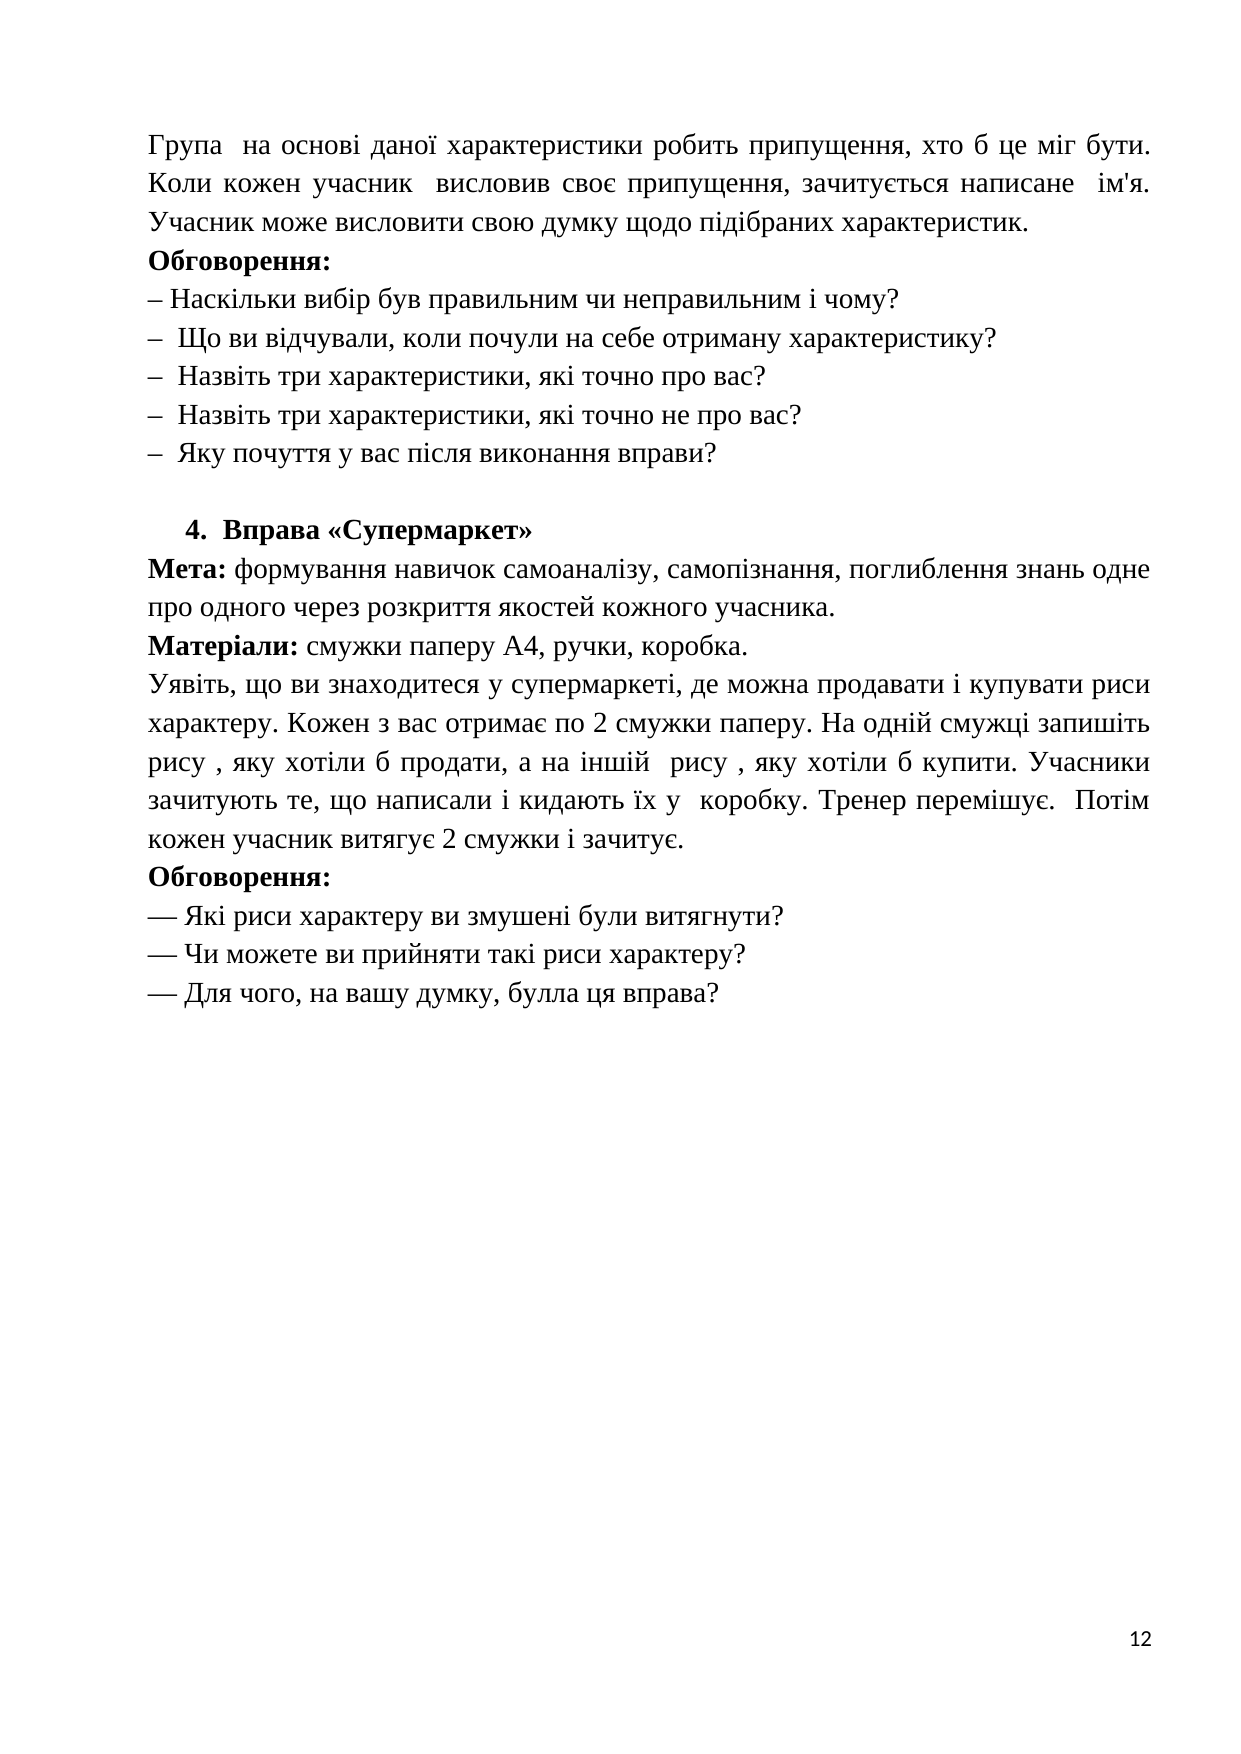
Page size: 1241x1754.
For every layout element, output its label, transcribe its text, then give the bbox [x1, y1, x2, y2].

text — Чи можете ви прийняти такі риси характеру? [148, 936, 1152, 970]
text Обговорення: [148, 243, 1152, 276]
text Обговорення: [148, 859, 1152, 893]
list Вправа «Супермаркет» [185, 512, 1152, 546]
text Мета: формування навичок самоаналізу, самопізнання, поглиблення знань одне про одного через розкриття якостей кожного учасника. [148, 551, 1152, 623]
list Назвіть три характеристики, які точно про вас? [148, 358, 1152, 392]
list Що ви відчували, коли почули на себе отриману характеристику? [148, 320, 1152, 353]
text — Які риси характеру ви змушені були витягнути? [148, 898, 1152, 931]
list Назвіть три характеристики, які точно не про вас? [148, 397, 1152, 430]
text Матеріали: смужки паперу А4, ручки, коробка. [148, 628, 1152, 662]
text – Наскільки вибір був правильним чи неправильним і чому? [148, 281, 1152, 315]
text Уявіть, що ви знаходитеся у супермаркеті, де можна продавати і купувати риси характеру. Кожен з вас отримає по 2 смужки паперу. На одній смужці запишіть рису , яку хотіли б продати, а на іншій рису , яку хотіли б купити. Учасники зачитують те, що написали і кидають їх у коробку. Тренер перемішує. Потім кожен учасник витягує 2 смужки і зачитує. [148, 667, 1152, 854]
text Група на основі даної характеристики робить припущення, хто б це міг бути. Коли кожен учасник висловив своє припущення, зачитується написане ім'я. Учасник може висловити свою думку щодо підібраних характеристик. [148, 127, 1152, 238]
text — Для чого, на вашу думку, булла ця вправа? [148, 975, 1152, 1008]
list Яку почуття у вас після виконання вправи? [148, 435, 1152, 469]
